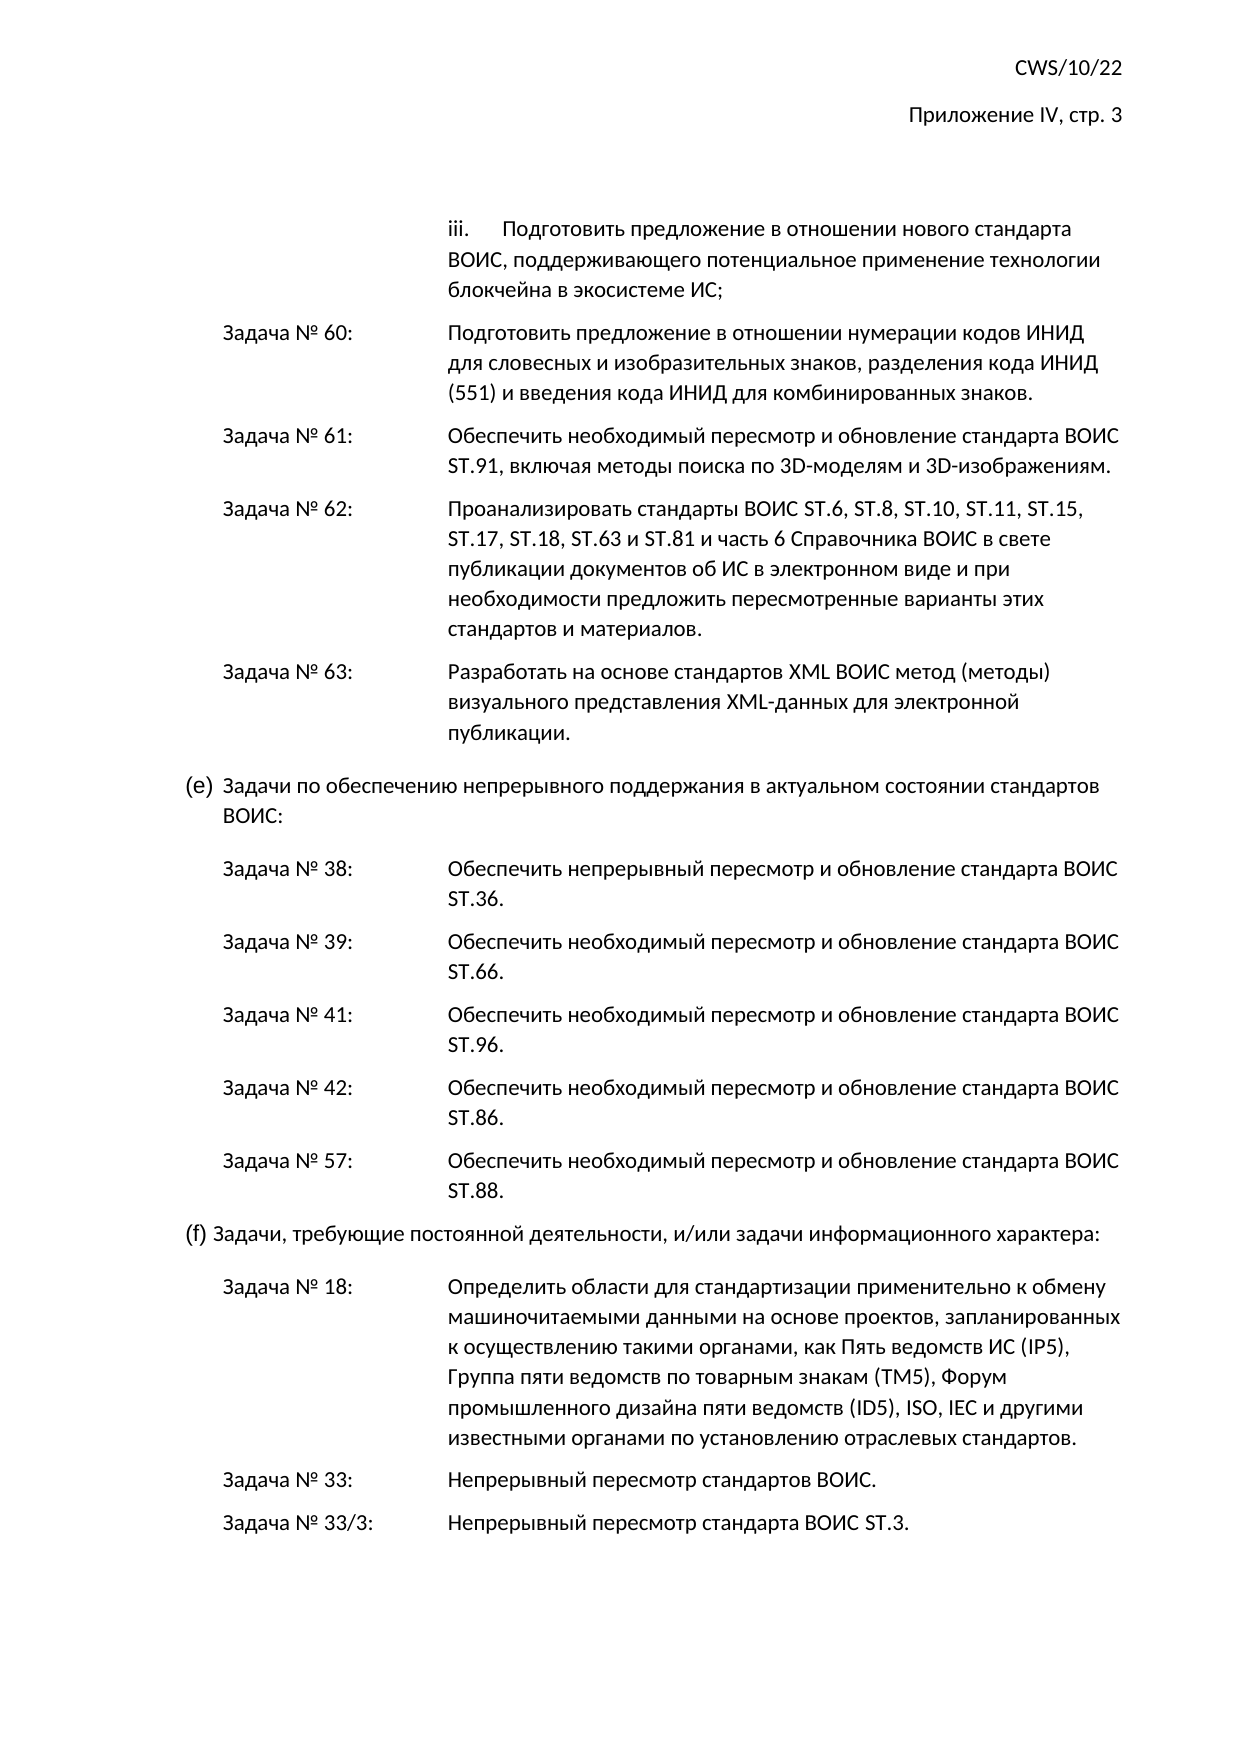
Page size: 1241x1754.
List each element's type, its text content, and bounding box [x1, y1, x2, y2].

text Задача № 33/3: Непрерывный пересмотр стандарта ВОИС ST.3. [223, 1508, 1122, 1536]
text Задача № 63: Разработать на основе стандартов XML ВОИС метод (методы) визуального представления XML-данных для электронной публикации. [223, 657, 1122, 746]
list Задачи, требующие постоянной деятельности, и/или задачи информационного характера: [185, 1219, 1122, 1247]
text Задача № 61: Обеспечить необходимый пересмотр и обновление стандарта ВОИС ST.91, включая методы поиска по 3D-моделям и 3D-изображениям. [223, 421, 1122, 479]
text Задача № 39: Обеспечить необходимый пересмотр и обновление стандарта ВОИС ST.66. [223, 927, 1122, 985]
text iii. Подготовить предложение в отношении нового стандарта ВОИС, поддерживающего потенциальное применение технологии блокчейна в экосистеме ИС; [448, 214, 1122, 303]
text Задача № 42: Обеспечить необходимый пересмотр и обновление стандарта ВОИС ST.86. [223, 1073, 1122, 1131]
text Задача № 18: Определить области для стандартизации применительно к обмену машиночитаемыми данными на основе проектов, запланированных к осуществлению такими органами, как Пять ведомств ИС (IP5), Группа пяти ведомств по товарным знакам (TM5), Форум промышленного дизайна пяти ведомств (ID5), ISO, IEC и другими известными органами по установлению отраслевых стандартов. [223, 1272, 1122, 1451]
text Задача № 38: Обеспечить непрерывный пересмотр и обновление стандарта ВОИС ST.36. [223, 854, 1122, 912]
text Задача № 41: Обеспечить необходимый пересмотр и обновление стандарта ВОИС ST.96. [223, 1000, 1122, 1058]
text Задача № 33: Непрерывный пересмотр стандартов ВОИС. [223, 1466, 1122, 1493]
text Задача № 60: Подготовить предложение в отношении нумерации кодов ИНИД для словесных и изобразительных знаков, разделения кода ИНИД (551) и введения кода ИНИД для комбинированных знаков. [223, 318, 1122, 406]
text Задача № 57: Обеспечить необходимый пересмотр и обновление стандарта ВОИС ST.88. [223, 1146, 1122, 1204]
list Задачи по обеспечению непрерывного поддержания в актуальном состоянии стандартов ВОИС: [185, 771, 1122, 829]
text Задача № 62: Проанализировать стандарты ВОИС ST.6, ST.8, ST.10, ST.11, ST.15, ST.17, ST.18, ST.63 и ST.81 и часть 6 Справочника ВОИС в свете публикации документов об ИС в электронном виде и при необходимости предложить пересмотренные варианты этих стандартов и материалов. [223, 494, 1122, 642]
